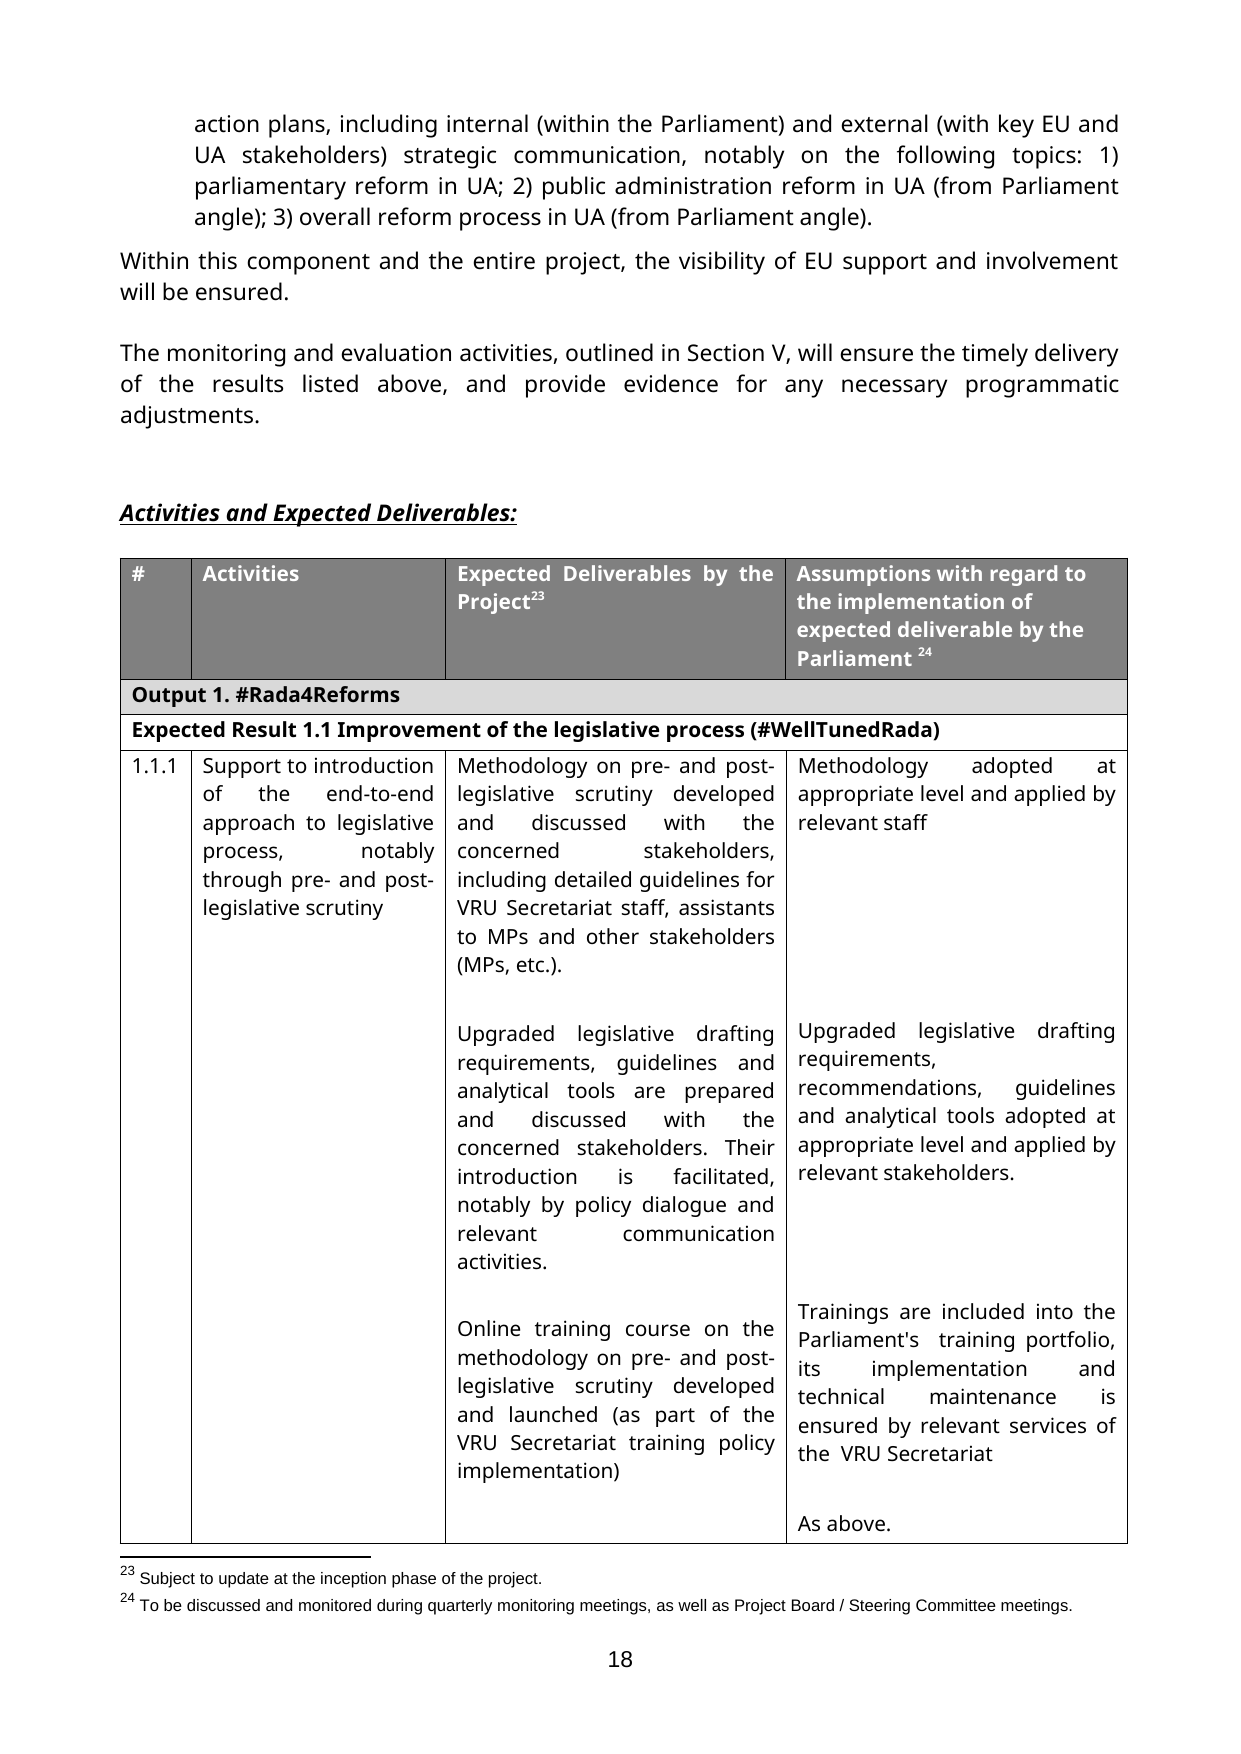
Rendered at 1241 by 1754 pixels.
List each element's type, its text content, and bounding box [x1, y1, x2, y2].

table_header Activities [192, 559, 445, 679]
table_cell Expected Result 1.1 Improvement of the legislative process (#WellTunedRada) [121, 715, 1127, 750]
table_cell 1.1.1 [121, 751, 191, 1543]
text The monitoring and evaluation activities, outlined in Section V, will ensure the timely delivery of the results listed above, and provide evidence for any necessary programmatic adjustments. [120, 337, 1120, 431]
table_header Assumptions with regard to the implementation of expected deliverable by the Parliament [786, 559, 1127, 679]
table_header Expected Deliverables by the Project [446, 559, 785, 679]
text Within this component and the entire project, the visibility of EU support and involvement will be ensured. [120, 245, 1120, 308]
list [164, 108, 1120, 233]
table_header # [121, 559, 191, 679]
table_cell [787, 751, 1127, 1543]
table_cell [446, 751, 786, 1543]
table_cell Output 1. #Rada4Reforms [121, 680, 1127, 714]
text Activities and Expected Deliverables: [120, 497, 1120, 528]
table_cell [192, 751, 445, 1543]
